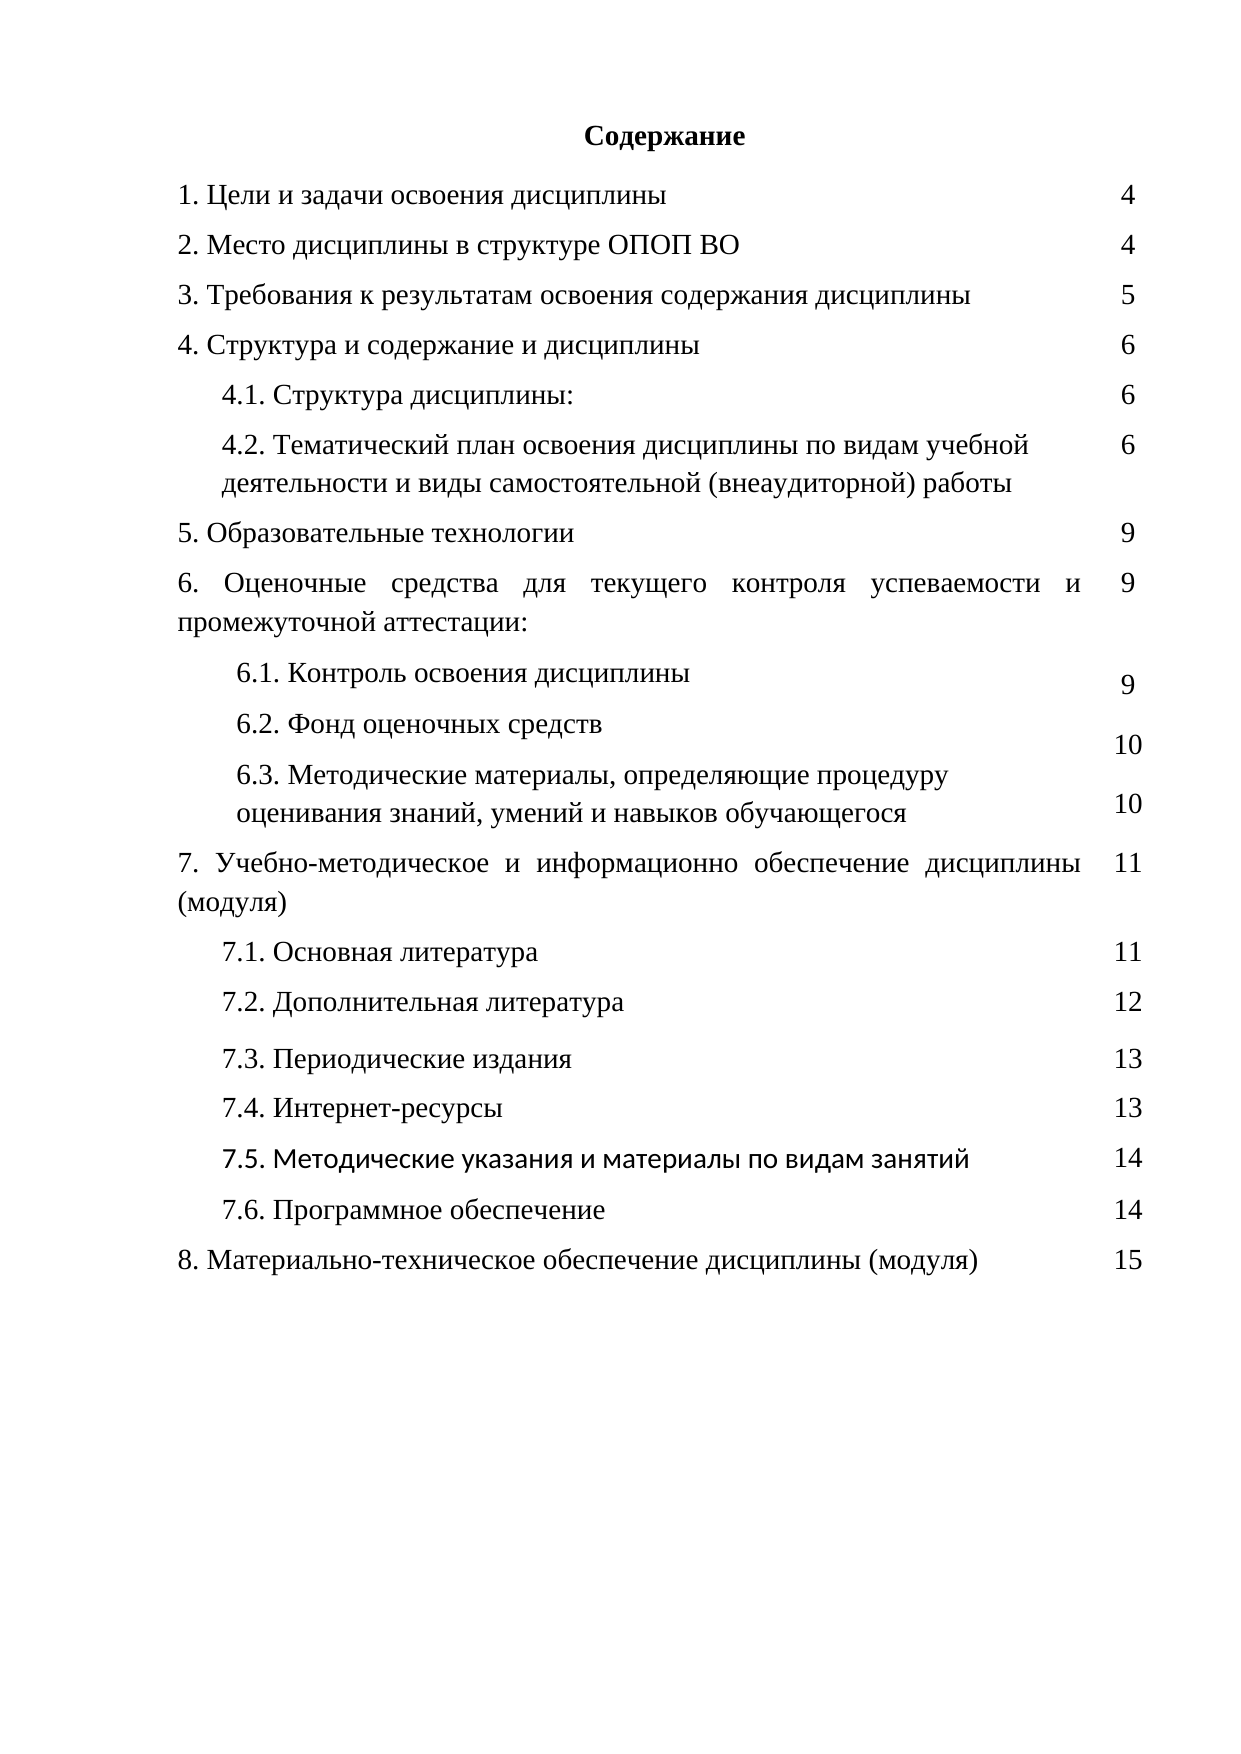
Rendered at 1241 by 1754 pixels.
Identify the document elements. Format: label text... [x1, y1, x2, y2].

table_cell 14 [1093, 1193, 1163, 1242]
table_cell 9 9 10 10 [1093, 565, 1163, 845]
table_cell 7.4. Интернет-ресурсы [166, 1091, 1093, 1141]
table_cell 6. Оценочные средства для текущего контроля успеваемости и промежуточной аттестации: 6.1. Контроль освоения дисциплины 6.2. Фонд оценочных средств 6.3. Методические материалы, определяющие процедуру оценивания знаний, умений и навыков обучающегося [166, 565, 1093, 845]
table_header 1. Цели и задачи освоения дисциплины [166, 178, 1093, 227]
table_cell 6 [1093, 377, 1163, 427]
table_cell 11 [1093, 934, 1163, 984]
table_cell 12 [1093, 984, 1163, 1041]
table_cell 7.3. Периодические издания [166, 1041, 1093, 1091]
table_cell 7.5. Методические указания и материалы по видам занятий [166, 1141, 1093, 1192]
table_cell 6 [1093, 427, 1163, 515]
table_cell 13 [1093, 1041, 1163, 1091]
table_cell 2. Место дисциплины в структуре ОПОП ВО [166, 228, 1093, 277]
table_cell 14 [1093, 1141, 1163, 1192]
text Содержание [177, 118, 1152, 152]
table_cell 4.1. Структура дисциплины: [166, 377, 1093, 427]
table_cell 7.2. Дополнительная литература [166, 984, 1093, 1041]
table_cell 6 [1093, 327, 1163, 377]
table_cell 3. Требования к результатам освоения содержания дисциплины [166, 277, 1093, 327]
table_cell 5. Образовательные технологии [166, 515, 1093, 565]
table_cell 4.2. Тематический план освоения дисциплины по видам учебной деятельности и виды самостоятельной (внеаудиторной) работы [166, 427, 1093, 515]
table_cell 13 [1093, 1091, 1163, 1141]
table_cell 4 [1093, 228, 1163, 277]
table_cell 15 [1093, 1243, 1163, 1292]
table_cell 7. Учебно-методическое и информационно обеспечение дисциплины (модуля) [166, 845, 1093, 934]
table_cell 8. Материально-техническое обеспечение дисциплины (модуля) [166, 1243, 1093, 1292]
table_header 4 [1093, 178, 1163, 227]
table_cell 11 [1093, 845, 1163, 934]
table_cell 4. Структура и содержание и дисциплины [166, 327, 1093, 377]
table_cell 7.6. Программное обеспечение [166, 1193, 1093, 1242]
table_cell 7.1. Основная литература [166, 934, 1093, 984]
table_cell 9 [1093, 515, 1163, 565]
table_cell 5 [1093, 277, 1163, 327]
